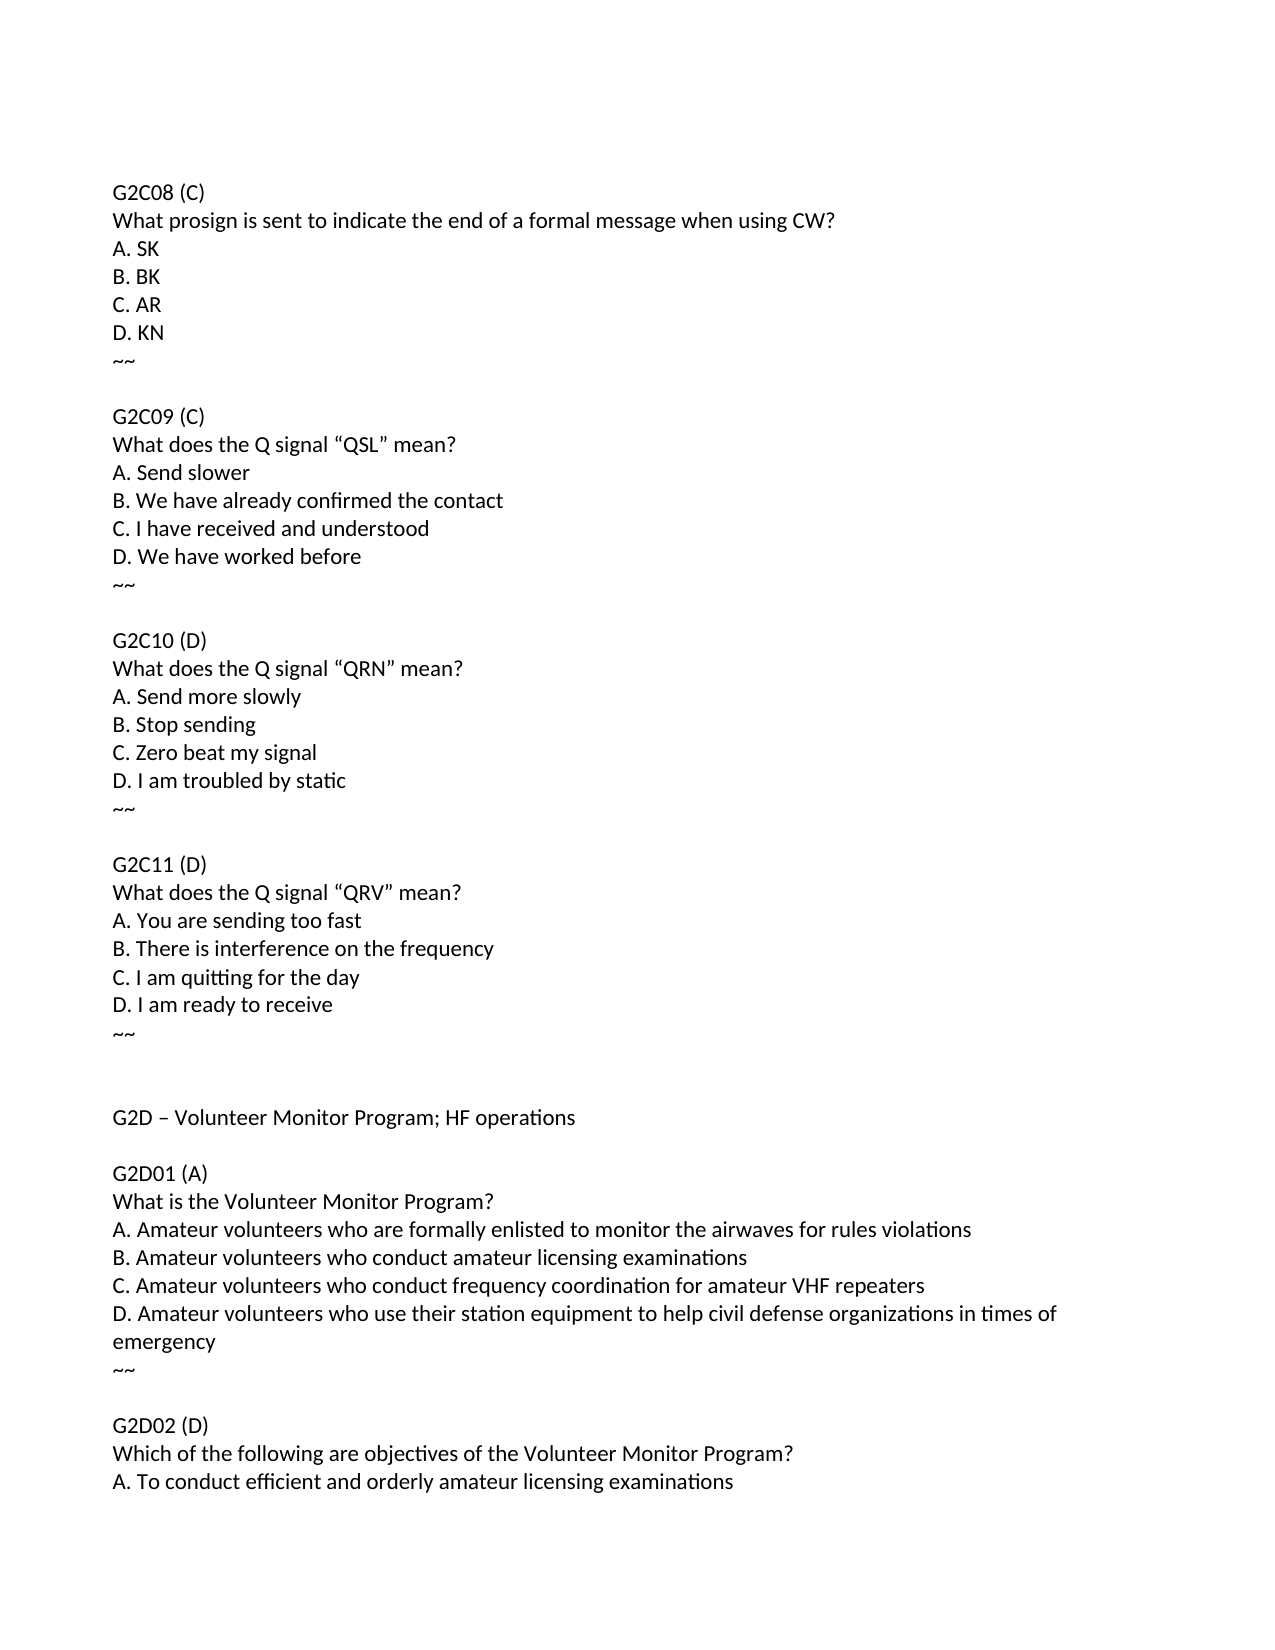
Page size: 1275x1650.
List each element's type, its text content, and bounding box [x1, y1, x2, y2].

text ~~ [112, 794, 1162, 822]
text What does the Q signal “QSL” mean? [112, 430, 1162, 458]
text G2C11 (D) [112, 851, 1162, 878]
text G2C10 (D) [112, 626, 1162, 654]
text A. You are sending too fast [112, 907, 1162, 934]
text G2C08 (C) [112, 178, 1162, 206]
text G2D – Volunteer Monitor Program; HF operations [112, 1103, 1162, 1131]
text C. Amateur volunteers who conduct frequency coordination for amateur VHF repeaters [112, 1271, 1162, 1299]
text What is the Volunteer Monitor Program? [112, 1187, 1162, 1215]
text D. I am ready to receive [112, 991, 1162, 1019]
text What does the Q signal “QRN” mean? [112, 654, 1162, 682]
text ~~ [112, 1355, 1162, 1383]
text G2C09 (C) [112, 402, 1162, 430]
text C. Zero beat my signal [112, 738, 1162, 766]
text A. Send slower [112, 458, 1162, 486]
text G2D02 (D) [112, 1411, 1162, 1439]
text A. To conduct efficient and orderly amateur licensing examinations [112, 1467, 1162, 1495]
text B. Amateur volunteers who conduct amateur licensing examinations [112, 1243, 1162, 1271]
text B. BK [112, 262, 1162, 290]
text What prosign is sent to indicate the end of a formal message when using CW? [112, 206, 1162, 234]
text D. Amateur volunteers who use their station equipment to help civil defense organizations in times of emergency [112, 1299, 1162, 1355]
text C. AR [112, 290, 1162, 318]
text G2D01 (A) [112, 1159, 1162, 1187]
text A. Send more slowly [112, 682, 1162, 710]
text D. I am troubled by static [112, 766, 1162, 794]
text C. I have received and understood [112, 514, 1162, 542]
text ~~ [112, 570, 1162, 598]
text ~~ [112, 346, 1162, 374]
text B. There is interference on the frequency [112, 934, 1162, 963]
text A. Amateur volunteers who are formally enlisted to monitor the airwaves for rules violations [112, 1215, 1162, 1243]
text B. We have already confirmed the contact [112, 486, 1162, 514]
text A. SK [112, 234, 1162, 262]
text Which of the following are objectives of the Volunteer Monitor Program? [112, 1439, 1162, 1467]
text C. I am quitting for the day [112, 963, 1162, 991]
text D. KN [112, 318, 1162, 346]
text What does the Q signal “QRV” mean? [112, 878, 1162, 907]
text ~~ [112, 1019, 1162, 1047]
text B. Stop sending [112, 710, 1162, 738]
text D. We have worked before [112, 542, 1162, 570]
